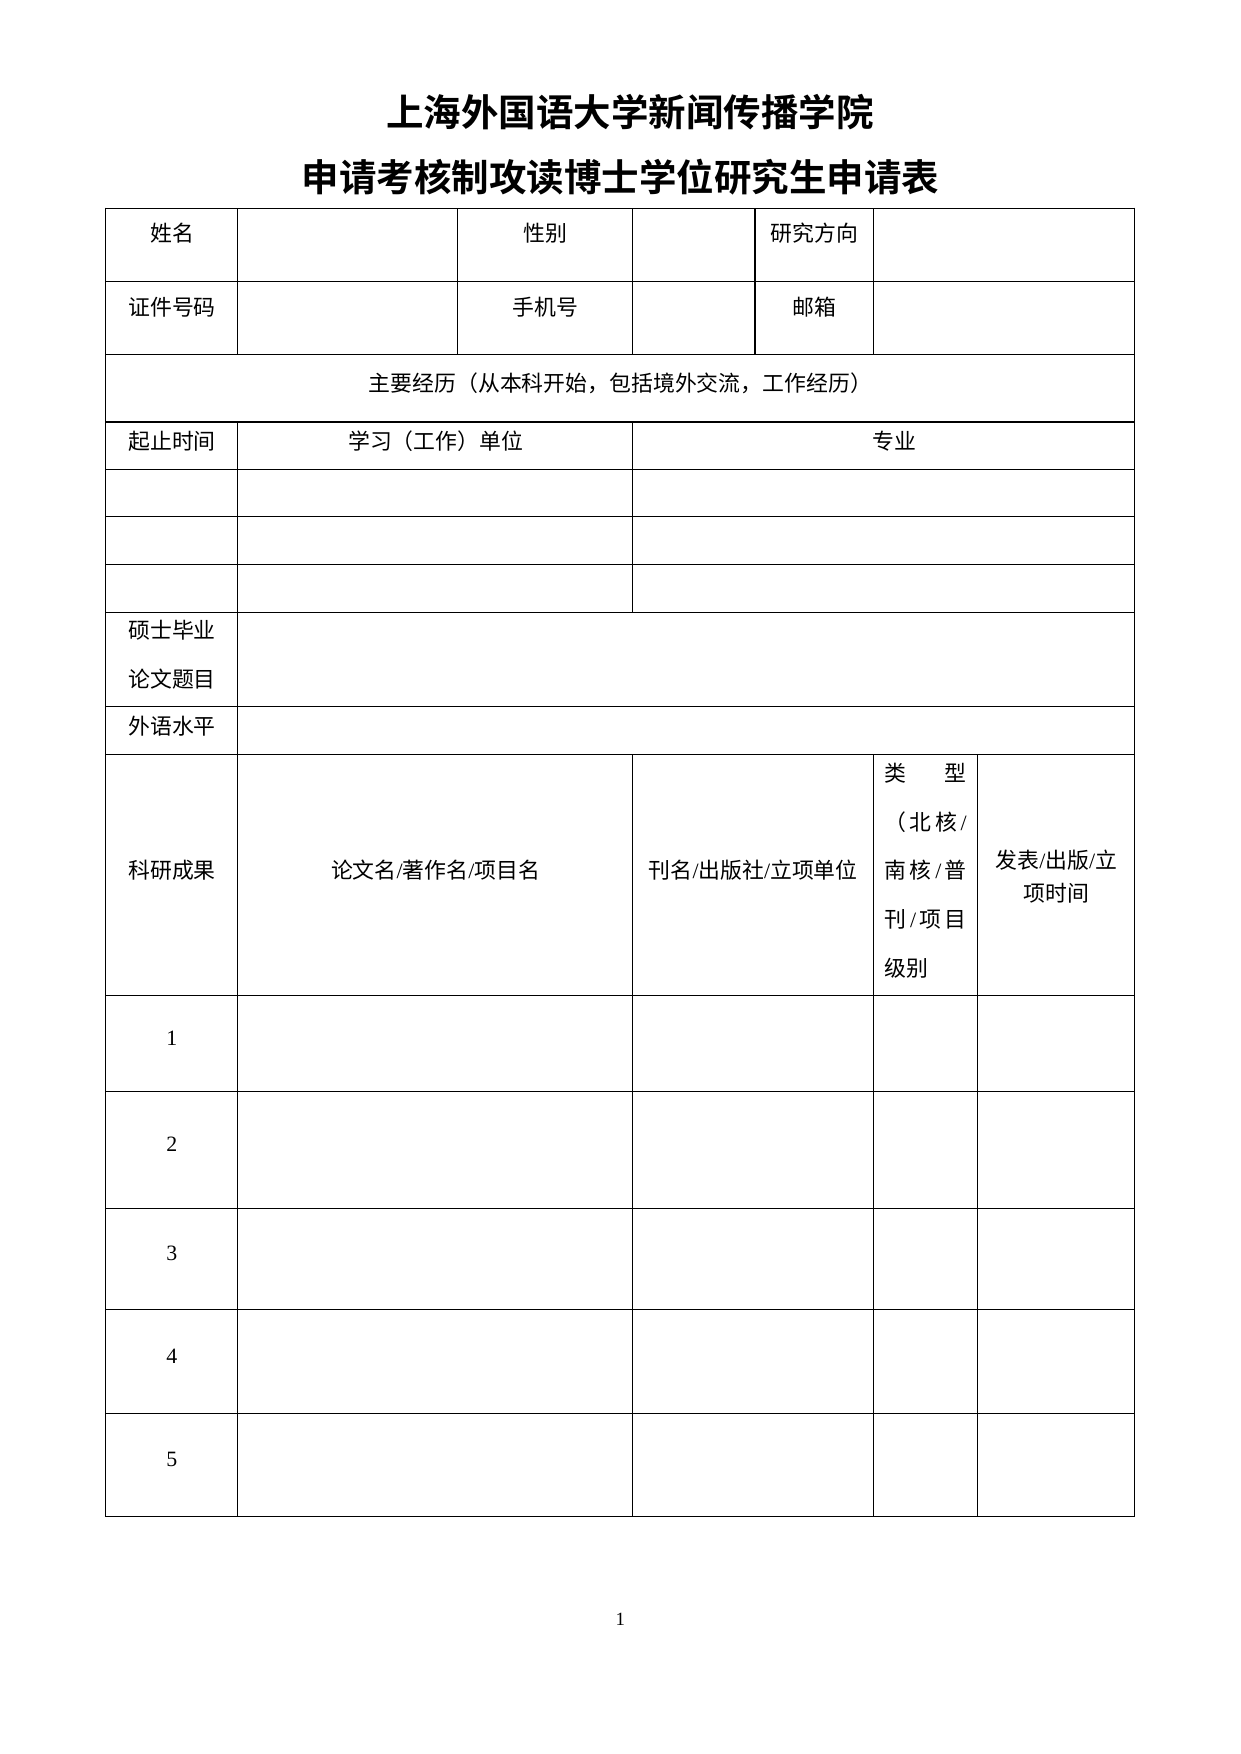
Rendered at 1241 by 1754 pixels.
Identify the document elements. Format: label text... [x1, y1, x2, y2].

table_cell 1 [106, 996, 237, 1091]
table_cell [874, 1092, 977, 1207]
table_cell [978, 1310, 1134, 1413]
table_cell [238, 282, 457, 354]
table_cell [238, 470, 632, 516]
table_cell 3 [106, 1209, 237, 1309]
table_header 姓名 [106, 209, 237, 281]
table_cell 学习（工作）单位 [238, 423, 632, 469]
table_cell 邮箱 [756, 282, 873, 354]
table_cell [633, 996, 873, 1091]
table_cell 主要经历（从本科开始，包括境外交流，工作经历） [106, 355, 1134, 421]
table_cell [978, 1414, 1134, 1516]
table_cell [238, 1414, 632, 1516]
table_cell [238, 565, 632, 612]
table_header 性别 [458, 209, 632, 281]
table_cell [633, 470, 1134, 516]
table_cell [238, 1209, 632, 1309]
table_cell [238, 1310, 632, 1413]
table_cell [633, 1092, 873, 1207]
table_cell 硕士毕业 论文题目 [106, 613, 237, 706]
table_cell [633, 565, 1134, 612]
table_cell [874, 1414, 977, 1516]
table_cell [106, 470, 237, 516]
table_header [238, 209, 457, 281]
text 上海外国语大学新闻传播学院 [75, 77, 1165, 142]
table_cell 外语水平 [106, 707, 237, 754]
table_cell 5 [106, 1414, 237, 1516]
table_cell [978, 1209, 1134, 1309]
table_header [874, 209, 1134, 281]
table_cell 专业 [633, 423, 1134, 469]
table_cell 证件号码 [106, 282, 237, 354]
table_cell [874, 1310, 977, 1413]
table_cell [633, 1209, 873, 1309]
table_cell [238, 517, 632, 564]
table_cell [633, 1310, 873, 1413]
table_cell 发表/出版/立项时间 [978, 755, 1134, 995]
table_cell [633, 282, 754, 354]
table_cell [106, 565, 237, 612]
table_cell [874, 282, 1134, 354]
table_cell 2 [106, 1092, 237, 1207]
table_cell [238, 1092, 632, 1207]
table_cell 科研成果 [106, 755, 237, 995]
table_cell [238, 707, 1134, 754]
table_cell [238, 613, 1134, 706]
table_cell [106, 517, 237, 564]
table_cell [874, 996, 977, 1091]
table_cell 起止时间 [106, 423, 237, 469]
table_cell [874, 1209, 977, 1309]
table_cell [978, 996, 1134, 1091]
table_header 研究方向 [756, 209, 873, 281]
table_cell [633, 1414, 873, 1516]
table_cell [633, 517, 1134, 564]
table_cell 4 [106, 1310, 237, 1413]
table_cell 刊名/出版社/立项单位 [633, 755, 873, 995]
table_header [633, 209, 754, 281]
table_cell [978, 1092, 1134, 1207]
table_cell [238, 996, 632, 1091]
table_cell 论文名/著作名/项目名 [238, 755, 632, 995]
text 申请考核制攻读博士学位研究生申请表 [75, 142, 1165, 207]
table_cell 手机号 [458, 282, 632, 354]
table_cell 类型（北核/南核/普刊/项目级别 [874, 755, 977, 995]
